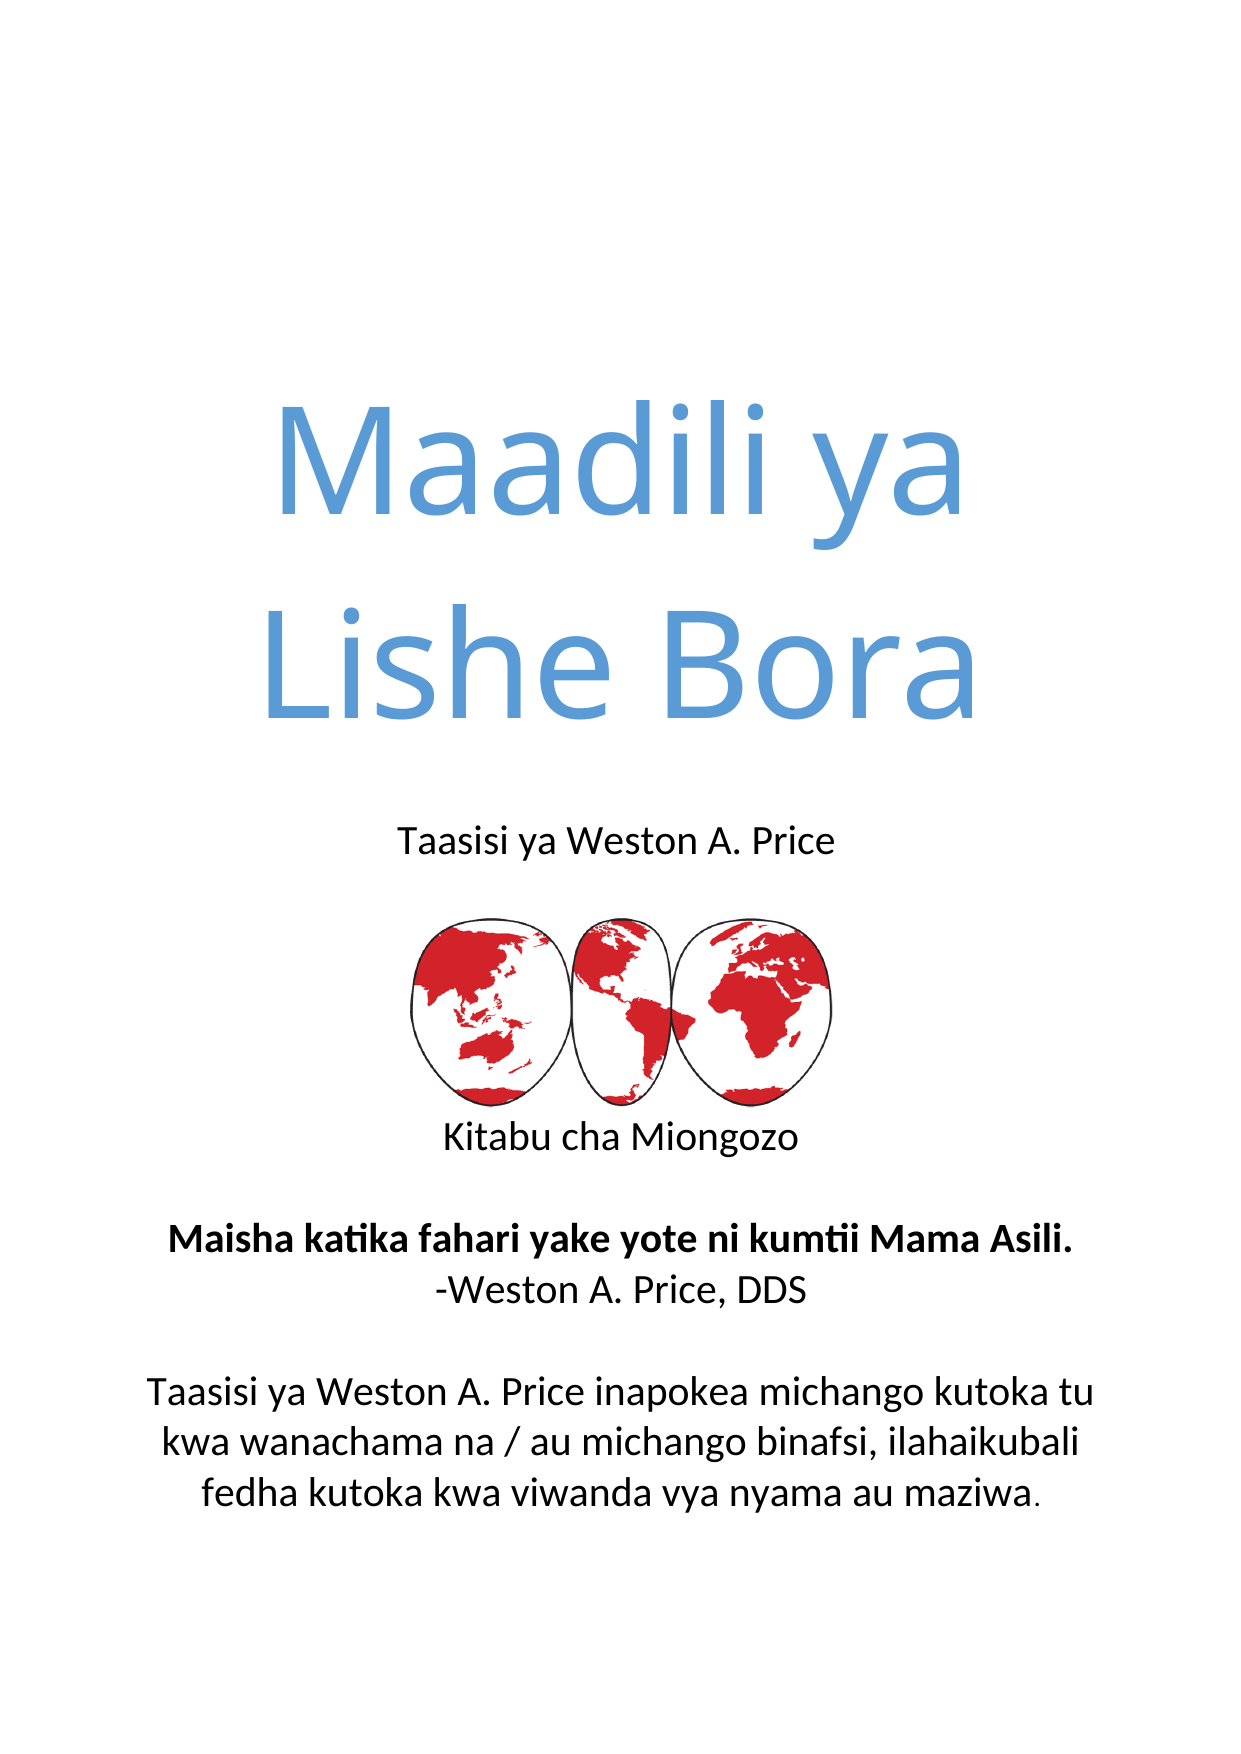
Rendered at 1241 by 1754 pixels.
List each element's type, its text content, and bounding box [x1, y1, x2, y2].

picture [407, 915, 835, 1111]
title Maadili ya Lishe Bora [112, 354, 1128, 763]
text Kitabu cha Miongozo Maisha katika fahari yake yote ni kumtii Mama Asili. -Weston A. Price, DDS Taasisi ya Weston A. Price inapokea michango kutoka tu kwa wanachama na / au michango binafsi, ilahaikubali fedha kutoka kwa viwanda vya nyama au maziwa. [114, 1110, 1128, 1578]
